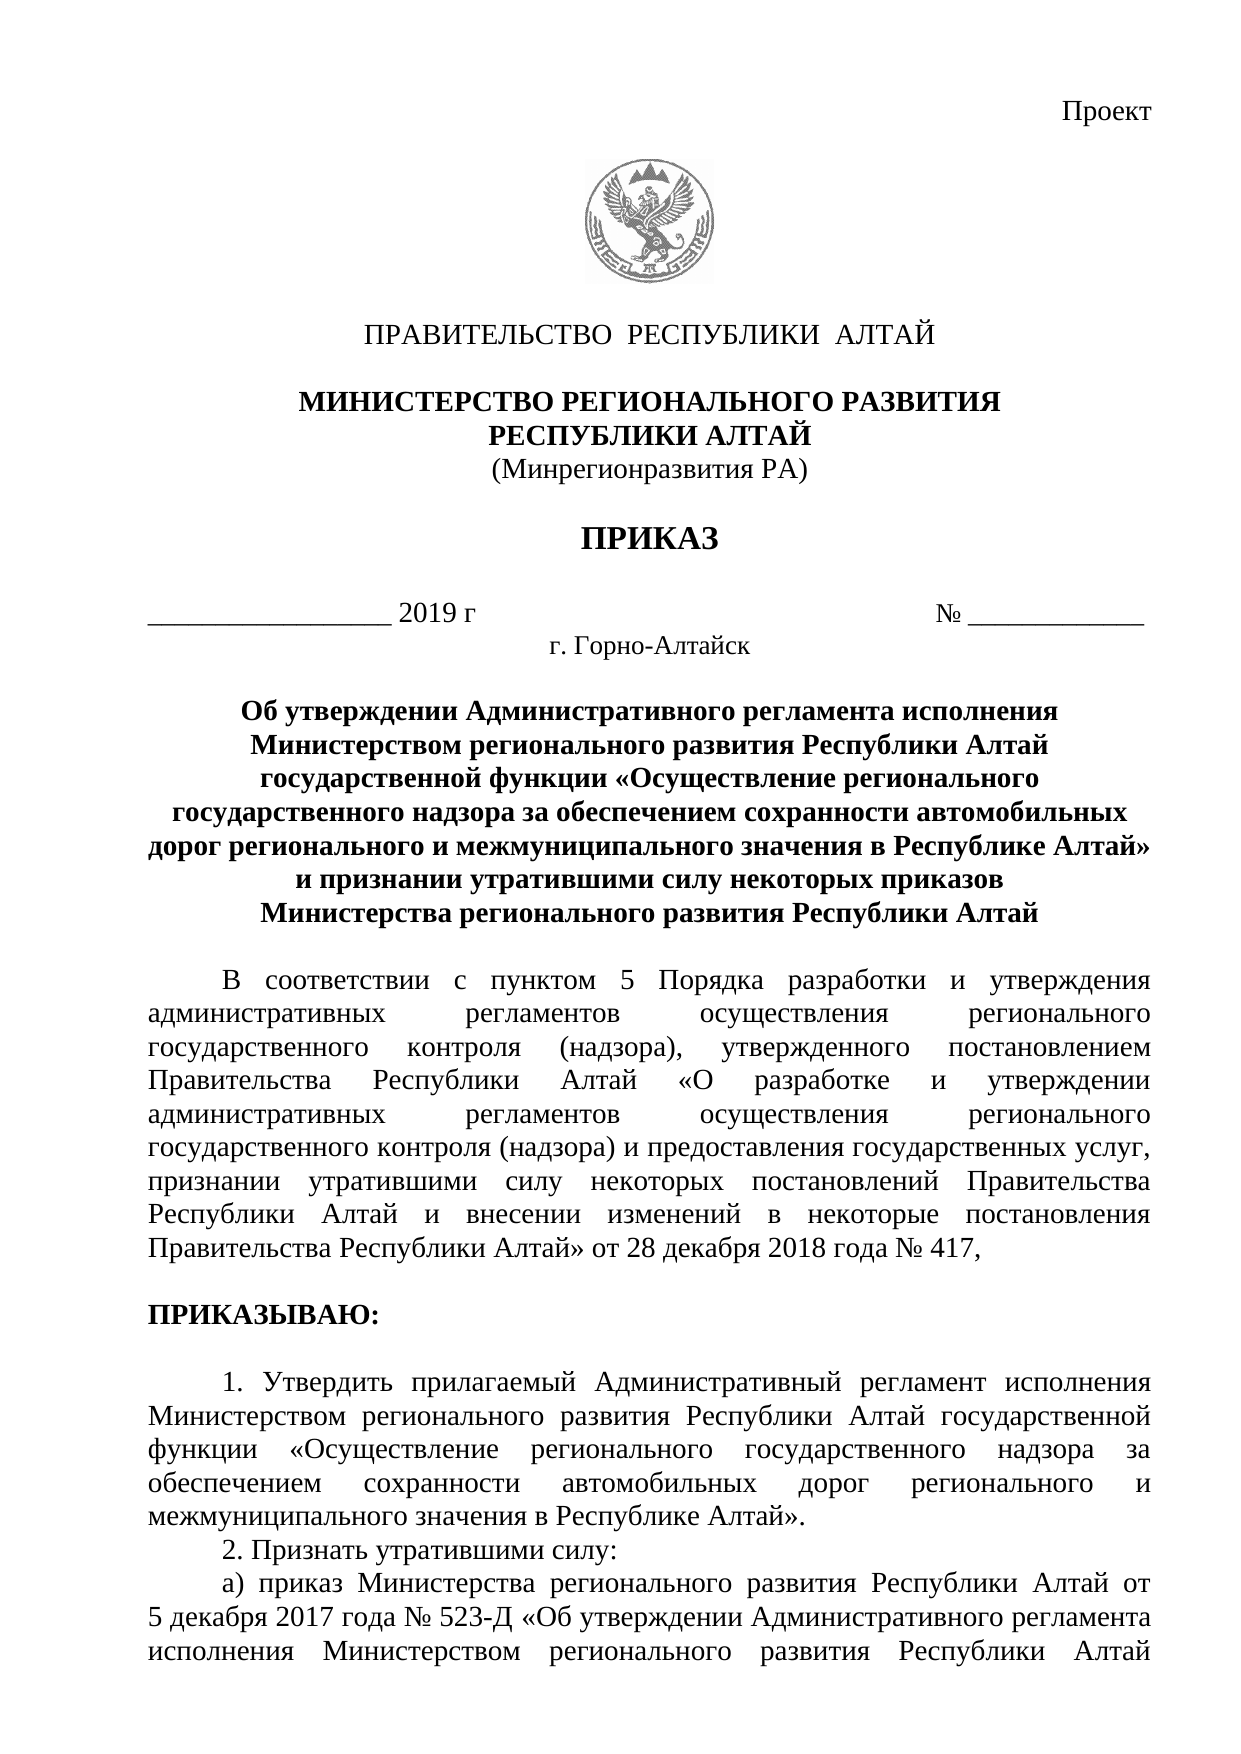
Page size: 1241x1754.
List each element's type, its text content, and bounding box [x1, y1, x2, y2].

text Об утверждении Административного регламента исполнения Министерством регионального развития Республики Алтай государственной функции «Осуществление регионального государственного надзора за обеспечением сохранности автомобильных дорог регионального и межмуниципального значения в Республике Алтай» и признании утратившими силу некоторых приказов [148, 693, 1152, 895]
text В соответствии с пунктом 5 Порядка разработки и утверждения административных регламентов осуществления регионального государственного контроля (надзора), утвержденного постановлением Правительства Республики Алтай «О разработке и утверждении административных регламентов осуществления регионального государственного контроля (надзора) и предоставления государственных услуг, признании утратившими силу некоторых постановлений Правительства Республики Алтай и внесении изменений в некоторые постановления Правительства Республики Алтай» от 28 декабря 2018 года № 417, [148, 962, 1152, 1264]
text __________________ 2019 г № _____________ [148, 595, 1152, 629]
text ПРИКАЗЫВАЮ: [148, 1297, 1152, 1331]
text (Минрегионразвития РА) [148, 451, 1152, 485]
text Проект [148, 93, 1152, 126]
text 1. Утвердить прилагаемый Административный регламент исполнения Министерством регионального развития Республики Алтай государственной функции «Осуществление регионального государственного надзора за обеспечением сохранности автомобильных дорог регионального и межмуниципального значения в Республике Алтай». [148, 1364, 1152, 1532]
text ПРАВИТЕЛЬСТВО РЕСПУБЛИКИ АЛТАЙ [148, 317, 1152, 351]
text ПРИКАЗ [148, 518, 1152, 557]
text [148, 1566, 1152, 1666]
text Министерства регионального развития Республики Алтай [148, 895, 1152, 928]
text МИНИСТЕРСТВО РЕГИОНАЛЬНОГО РАЗВИТИЯ [148, 384, 1152, 418]
text 2. Признать утратившими силу: [148, 1532, 1152, 1566]
text РЕСПУБЛИКИ АЛТАЙ [148, 418, 1152, 451]
picture [585, 159, 715, 284]
text г. Горно-Алтайск [148, 629, 1152, 660]
